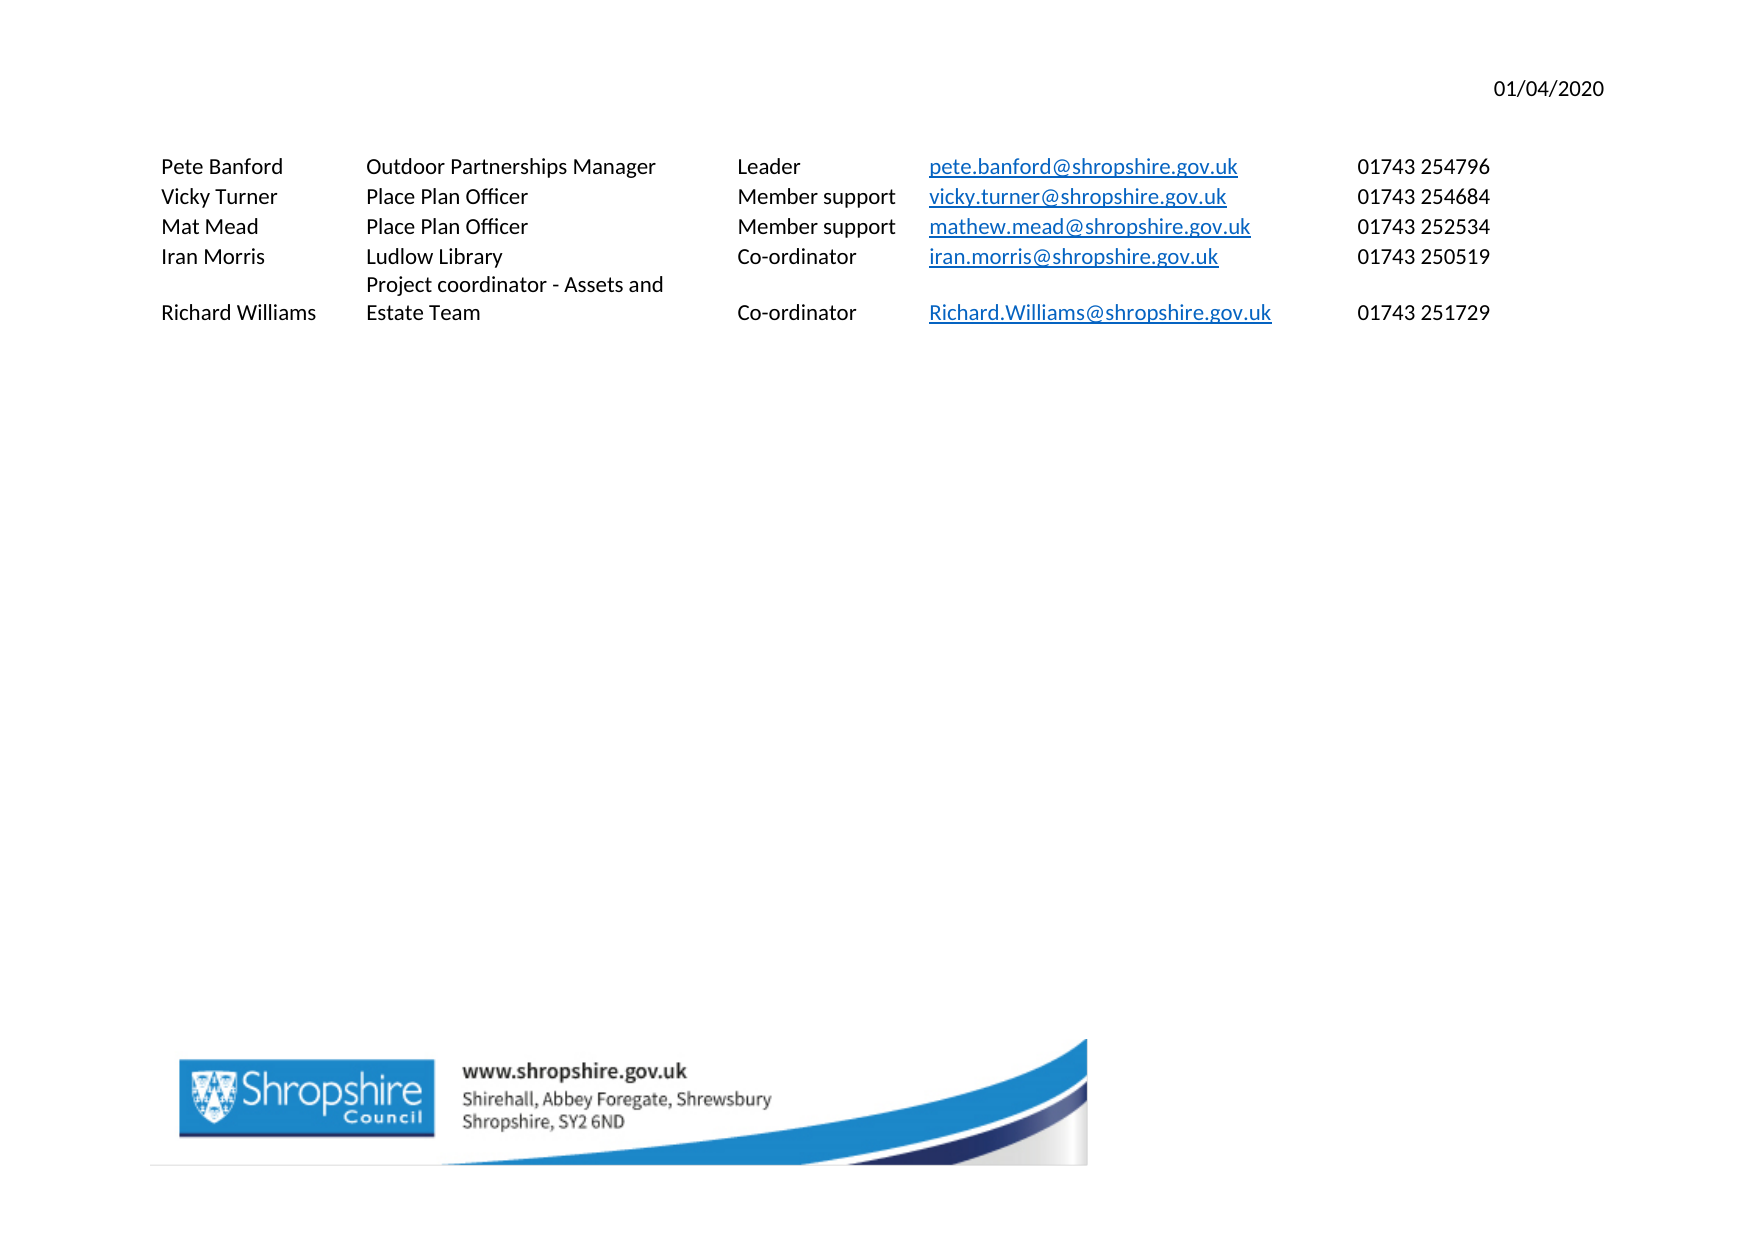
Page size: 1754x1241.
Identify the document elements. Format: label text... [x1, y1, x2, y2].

table_cell Co-ordinator [726, 240, 918, 270]
table_cell Pete Banford [150, 150, 355, 180]
table_cell Place Plan Officer [355, 180, 726, 210]
table_cell Leader [726, 150, 918, 180]
table_cell Co-ordinator [726, 270, 918, 326]
table_cell Iran Morris [150, 240, 355, 270]
table_cell Mat Mead [150, 210, 355, 240]
table_cell pete.banford@shropshire.gov.uk [918, 150, 1346, 180]
table_cell Richard.Williams@shropshire.gov.uk [918, 270, 1346, 326]
table_cell 01743 252534 [1346, 210, 1754, 240]
table_cell iran.morris@shropshire.gov.uk [918, 240, 1346, 270]
table_cell 01743 254684 [1346, 180, 1754, 210]
table_cell Project coordinator - Assets and Estate Team [355, 270, 726, 326]
table_cell 01743 250519 [1346, 240, 1754, 270]
table_cell vicky.turner@shropshire.gov.uk [918, 180, 1346, 210]
table_cell 01743 254796 [1346, 150, 1754, 180]
table_cell Ludlow Library [355, 240, 726, 270]
table_cell 01743 251729 [1346, 270, 1754, 326]
table_cell Place Plan Officer [355, 210, 726, 240]
table_cell Outdoor Partnerships Manager [355, 150, 726, 180]
table_cell mathew.mead@shropshire.gov.uk [918, 210, 1346, 240]
table_cell Vicky Turner [150, 180, 355, 210]
picture [150, 1039, 1089, 1167]
table_cell Richard Williams [150, 270, 355, 326]
table_cell Member support [726, 210, 918, 240]
table_cell Member support [726, 180, 918, 210]
